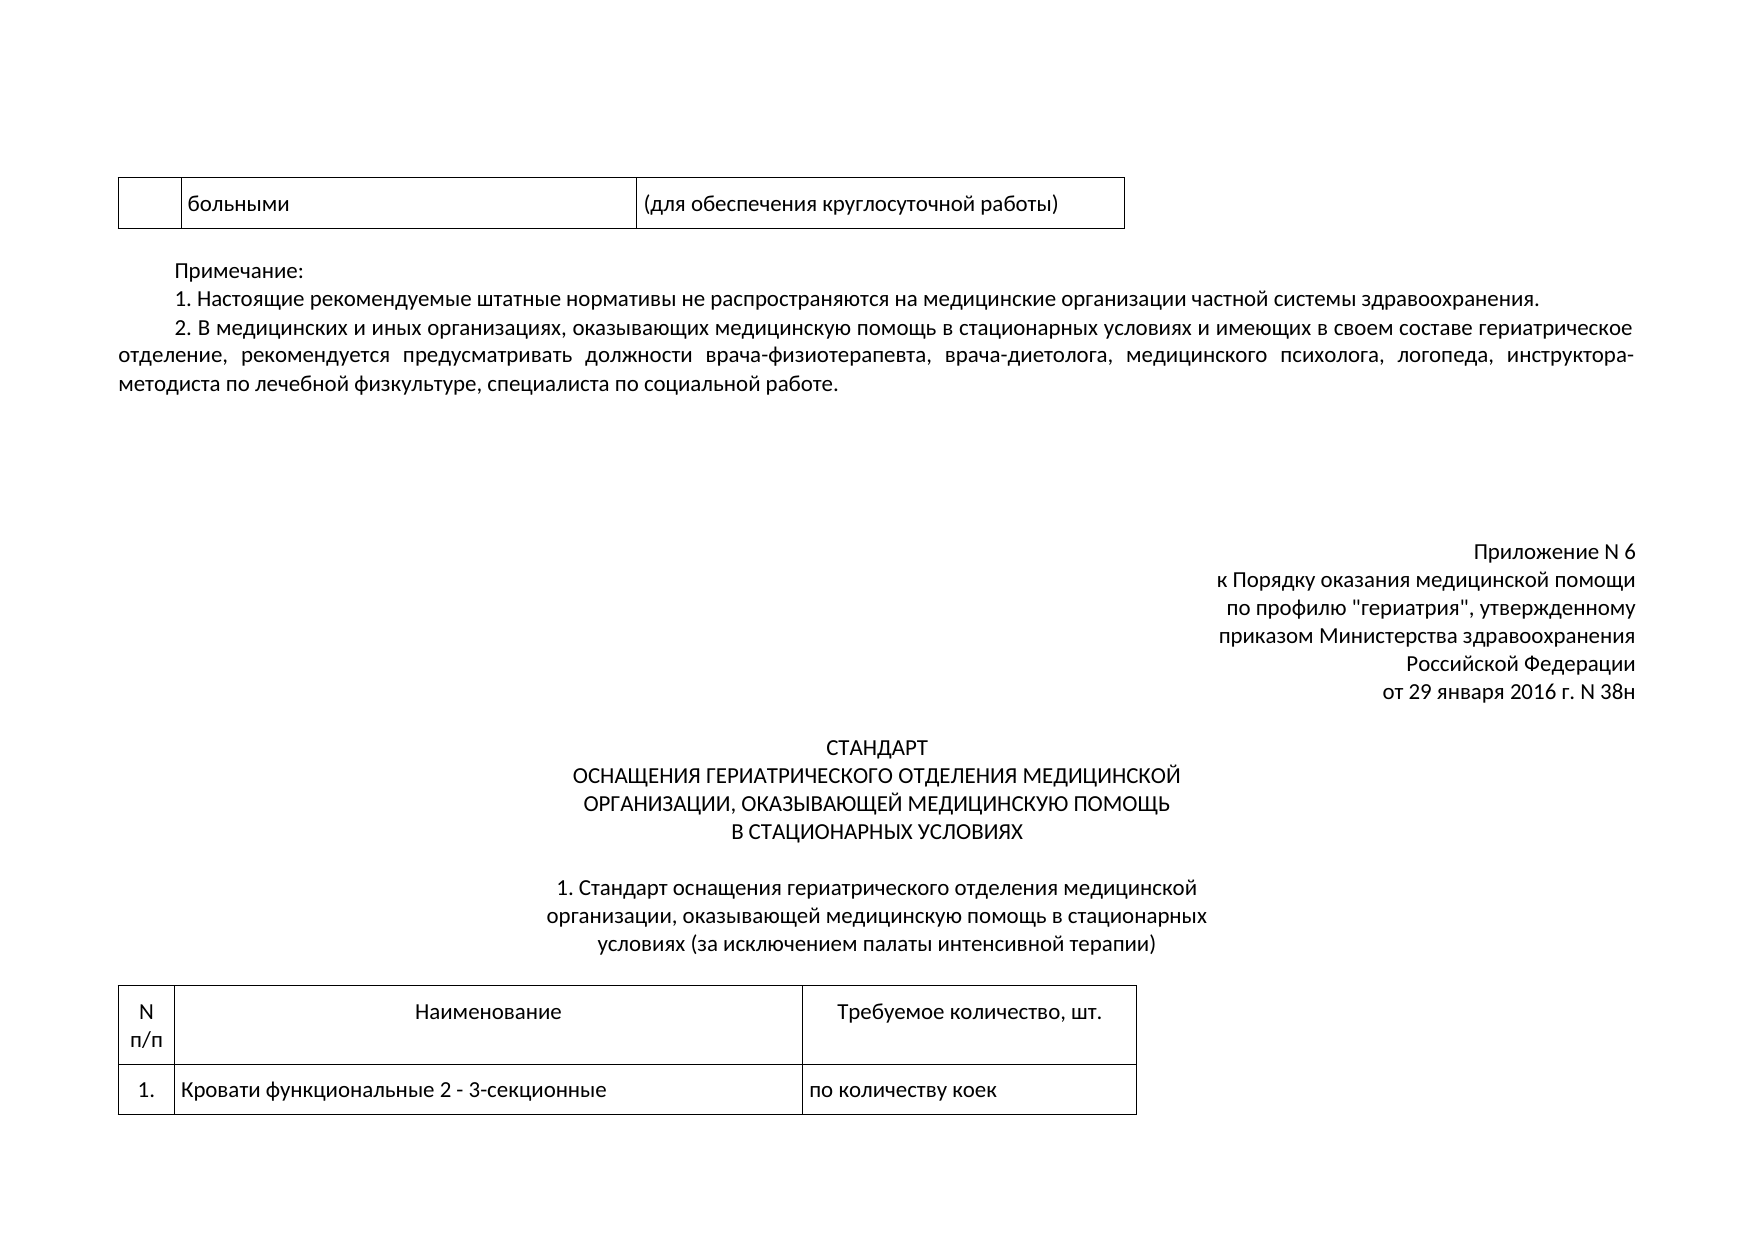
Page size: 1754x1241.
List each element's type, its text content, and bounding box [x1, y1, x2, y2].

text ОСНАЩЕНИЯ ГЕРИАТРИЧЕСКОГО ОТДЕЛЕНИЯ МЕДИЦИНСКОЙ [118, 761, 1636, 789]
table_cell по количеству коек [803, 1065, 1136, 1114]
text СТАНДАРТ [118, 733, 1636, 761]
text от 29 января 2016 г. N 38н [118, 677, 1636, 705]
table_header N п/п [119, 986, 174, 1063]
table_cell 1. [119, 1065, 174, 1114]
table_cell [182, 178, 636, 227]
text Примечание: [118, 257, 1636, 284]
text по профилю "гериатрия", утвержденному [118, 593, 1636, 621]
text 2. В медицинских и иных организациях, оказывающих медицинскую помощь в стационарных условиях и имеющих в своем составе гериатрическое отделение, рекомендуется предусматривать должности врача-физиотерапевта, врача-диетолога, медицинского психолога, логопеда, инструктора-методиста по лечебной физкультуре, специалиста по социальной работе. [118, 313, 1636, 397]
text В СТАЦИОНАРНЫХ УСЛОВИЯХ [118, 817, 1636, 845]
text 1. Настоящие рекомендуемые штатные нормативы не распространяются на медицинские организации частной системы здравоохранения. [118, 284, 1636, 313]
text ОРГАНИЗАЦИИ, ОКАЗЫВАЮЩЕЙ МЕДИЦИНСКУЮ ПОМОЩЬ [118, 789, 1636, 817]
text Российской Федерации [118, 649, 1636, 677]
text организации, оказывающей медицинскую помощь в стационарных [118, 901, 1636, 929]
table_cell 3. [119, 178, 181, 227]
text Приложение N 6 [118, 537, 1636, 565]
table_cell Кровати функциональные 2 - 3-секционные [175, 1065, 802, 1114]
text 1. Стандарт оснащения гериатрического отделения медицинской [118, 873, 1636, 901]
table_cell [637, 178, 1124, 227]
text к Порядку оказания медицинской помощи [118, 565, 1636, 593]
table_header Требуемое количество, шт. [803, 986, 1136, 1063]
text приказом Министерства здравоохранения [118, 621, 1636, 649]
text условиях (за исключением палаты интенсивной терапии) [118, 929, 1636, 957]
table_header Наименование [175, 986, 802, 1063]
